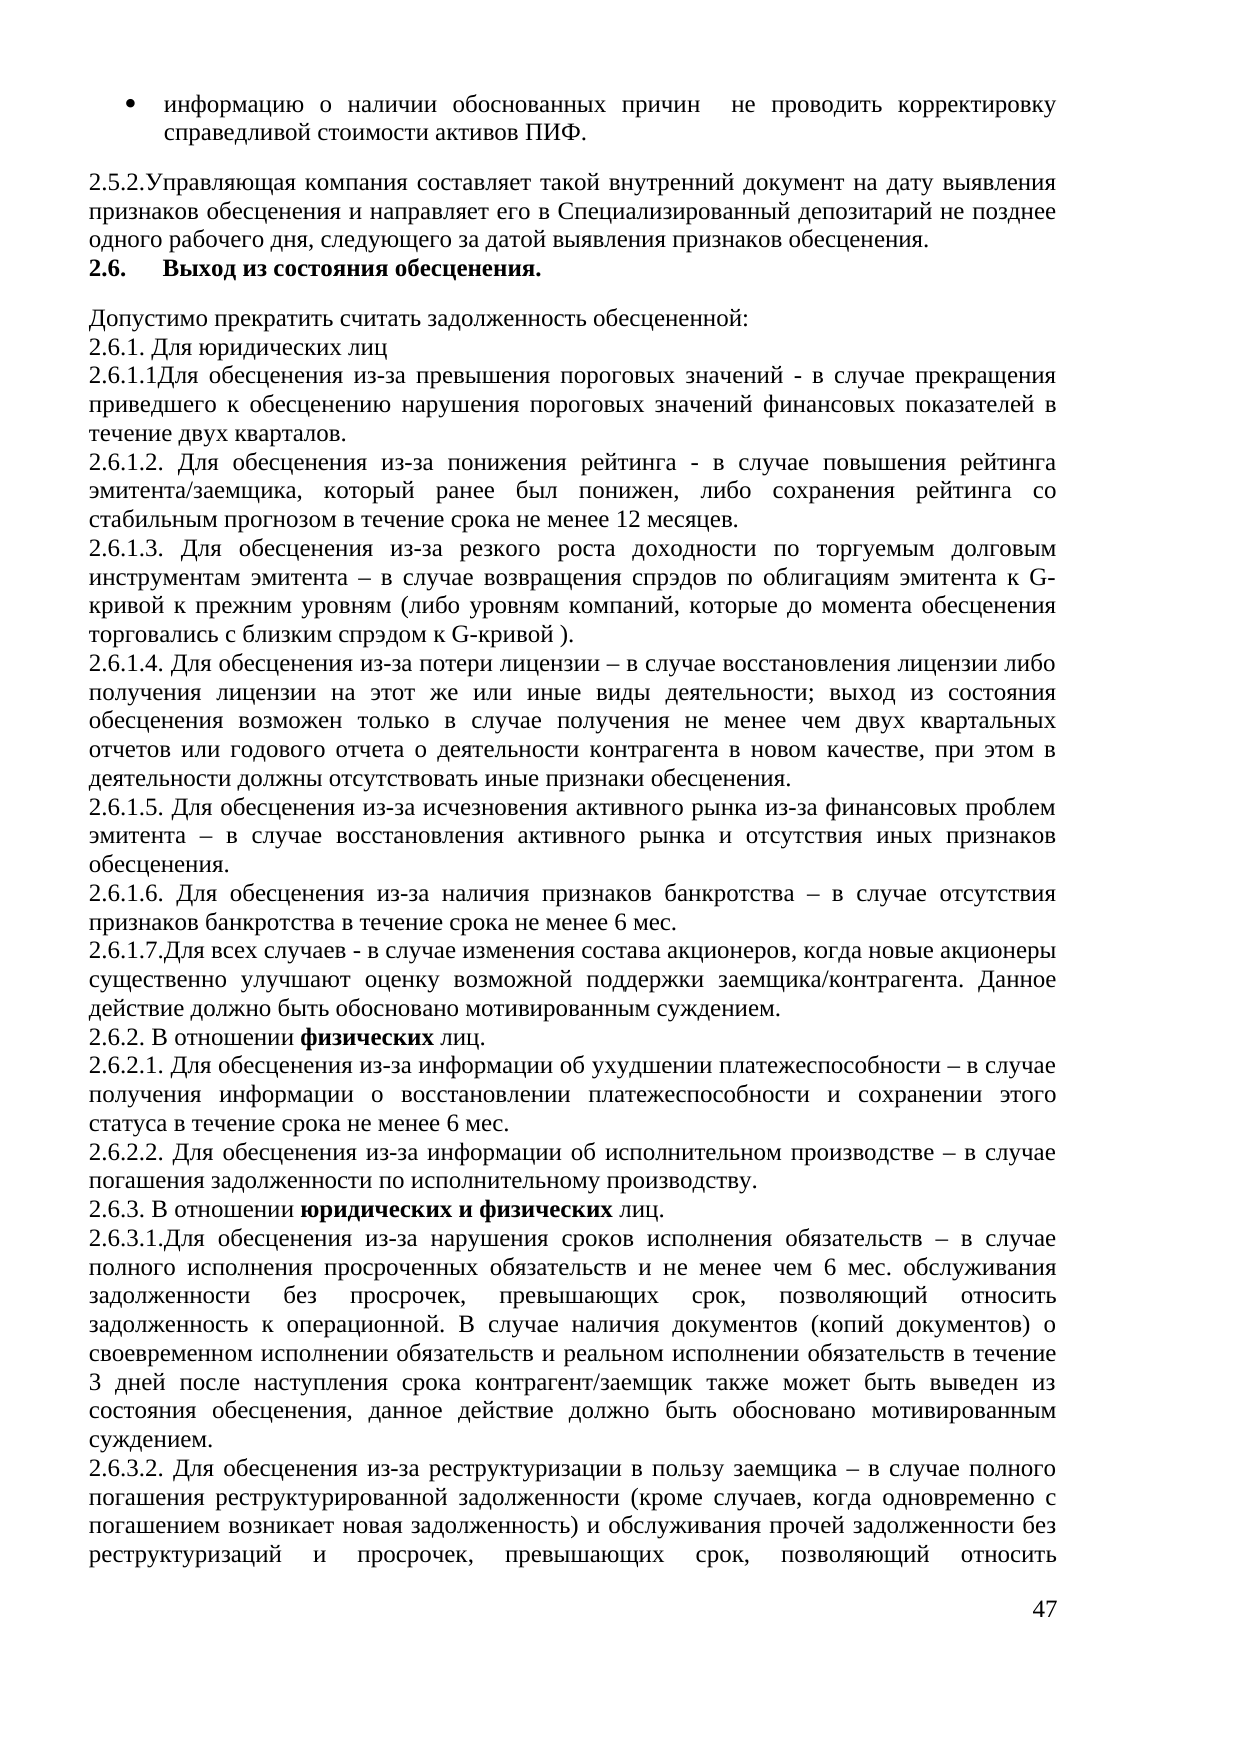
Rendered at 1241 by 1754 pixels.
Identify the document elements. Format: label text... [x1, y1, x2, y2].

text 2.6.1.7.Для всех случаев - в случае изменения состава акционеров, когда новые акционеры существенно улучшают оценку возможной поддержки заемщика/контрагента. Данное действие должно быть обосновано мотивированным суждением. [89, 935, 1057, 1022]
text 2.6.2.2. Для обесценения из-за информации об исполнительном производстве – в случае погашения задолженности по исполнительному производству. [89, 1137, 1057, 1194]
text 2.5.2.Управляющая компания составляет такой внутренний документ на дату выявления признаков обесценения и направляет его в Специализированный депозитарий не позднее одного рабочего дня, следующего за датой выявления признаков обесценения. [89, 167, 1057, 253]
list Выход из состояния обесценения. [89, 253, 1057, 282]
text 2.6.1.6. Для обесценения из-за наличия признаков банкротства – в случае отсутствия признаков банкротства в течение срока не менее 6 мес. [89, 878, 1057, 935]
text Допустимо прекратить считать задолженность обесцененной: [89, 303, 1057, 332]
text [89, 1453, 1057, 1568]
text 2.6.2. В отношении физических лиц. [89, 1022, 1057, 1050]
text 2.6.3. В отношении юридических и физических лиц. [89, 1194, 1057, 1223]
text 2.6.1.1Для обесценения из-за превышения пороговых значений - в случае прекращения приведшего к обесценению нарушения пороговых значений финансовых показателей в течение двух кварталов. [89, 360, 1057, 447]
text 2.6.1.4. Для обесценения из-за потери лицензии – в случае восстановления лицензии либо получения лицензии на этот же или иные виды деятельности; выход из состояния обесценения возможен только в случае получения не менее чем двух квартальных отчетов или годового отчета о деятельности контрагента в новом качестве, при этом в деятельности должны отсутствовать иные признаки обесценения. [89, 648, 1057, 792]
text 2.6.1. Для юридических лиц [89, 332, 1057, 360]
text 2.6.1.2. Для обесценения из-за понижения рейтинга - в случае повышения рейтинга эмитента/заемщика, который ранее был понижен, либо сохранения рейтинга со стабильным прогнозом в течение срока не менее 12 месяцев. [89, 447, 1057, 533]
list информацию о наличии обоснованных причин не проводить корректировку справедливой стоимости активов ПИФ. [126, 89, 1057, 146]
text 2.6.1.3. Для обесценения из-за резкого роста доходности по торгуемым долговым инструментам эмитента – в случае возвращения спрэдов по облигациям эмитента к G-кривой к прежним уровням (либо уровням компаний, которые до момента обесценения торговались с близким спрэдом к G-кривой ). [89, 533, 1057, 648]
text 2.6.2.1. Для обесценения из-за информации об ухудшении платежеспособности – в случае получения информации о восстановлении платежеспособности и сохранении этого статуса в течение срока не менее 6 мес. [89, 1050, 1057, 1137]
text 2.6.1.5. Для обесценения из-за исчезновения активного рынка из-за финансовых проблем эмитента – в случае восстановления активного рынка и отсутствия иных признаков обесценения. [89, 792, 1057, 878]
text 2.6.3.1.Для обесценения из-за нарушения сроков исполнения обязательств – в случае полного исполнения просроченных обязательств и не менее чем 6 мес. обслуживания задолженности без просрочек, превышающих срок, позволяющий относить задолженность к операционной. В случае наличия документов (копий документов) о своевременном исполнении обязательств и реальном исполнении обязательств в течение 3 дней после наступления срока контрагент/заемщик также может быть выведен из состояния обесценения, данное действие должно быть обосновано мотивированным суждением. [89, 1223, 1057, 1453]
